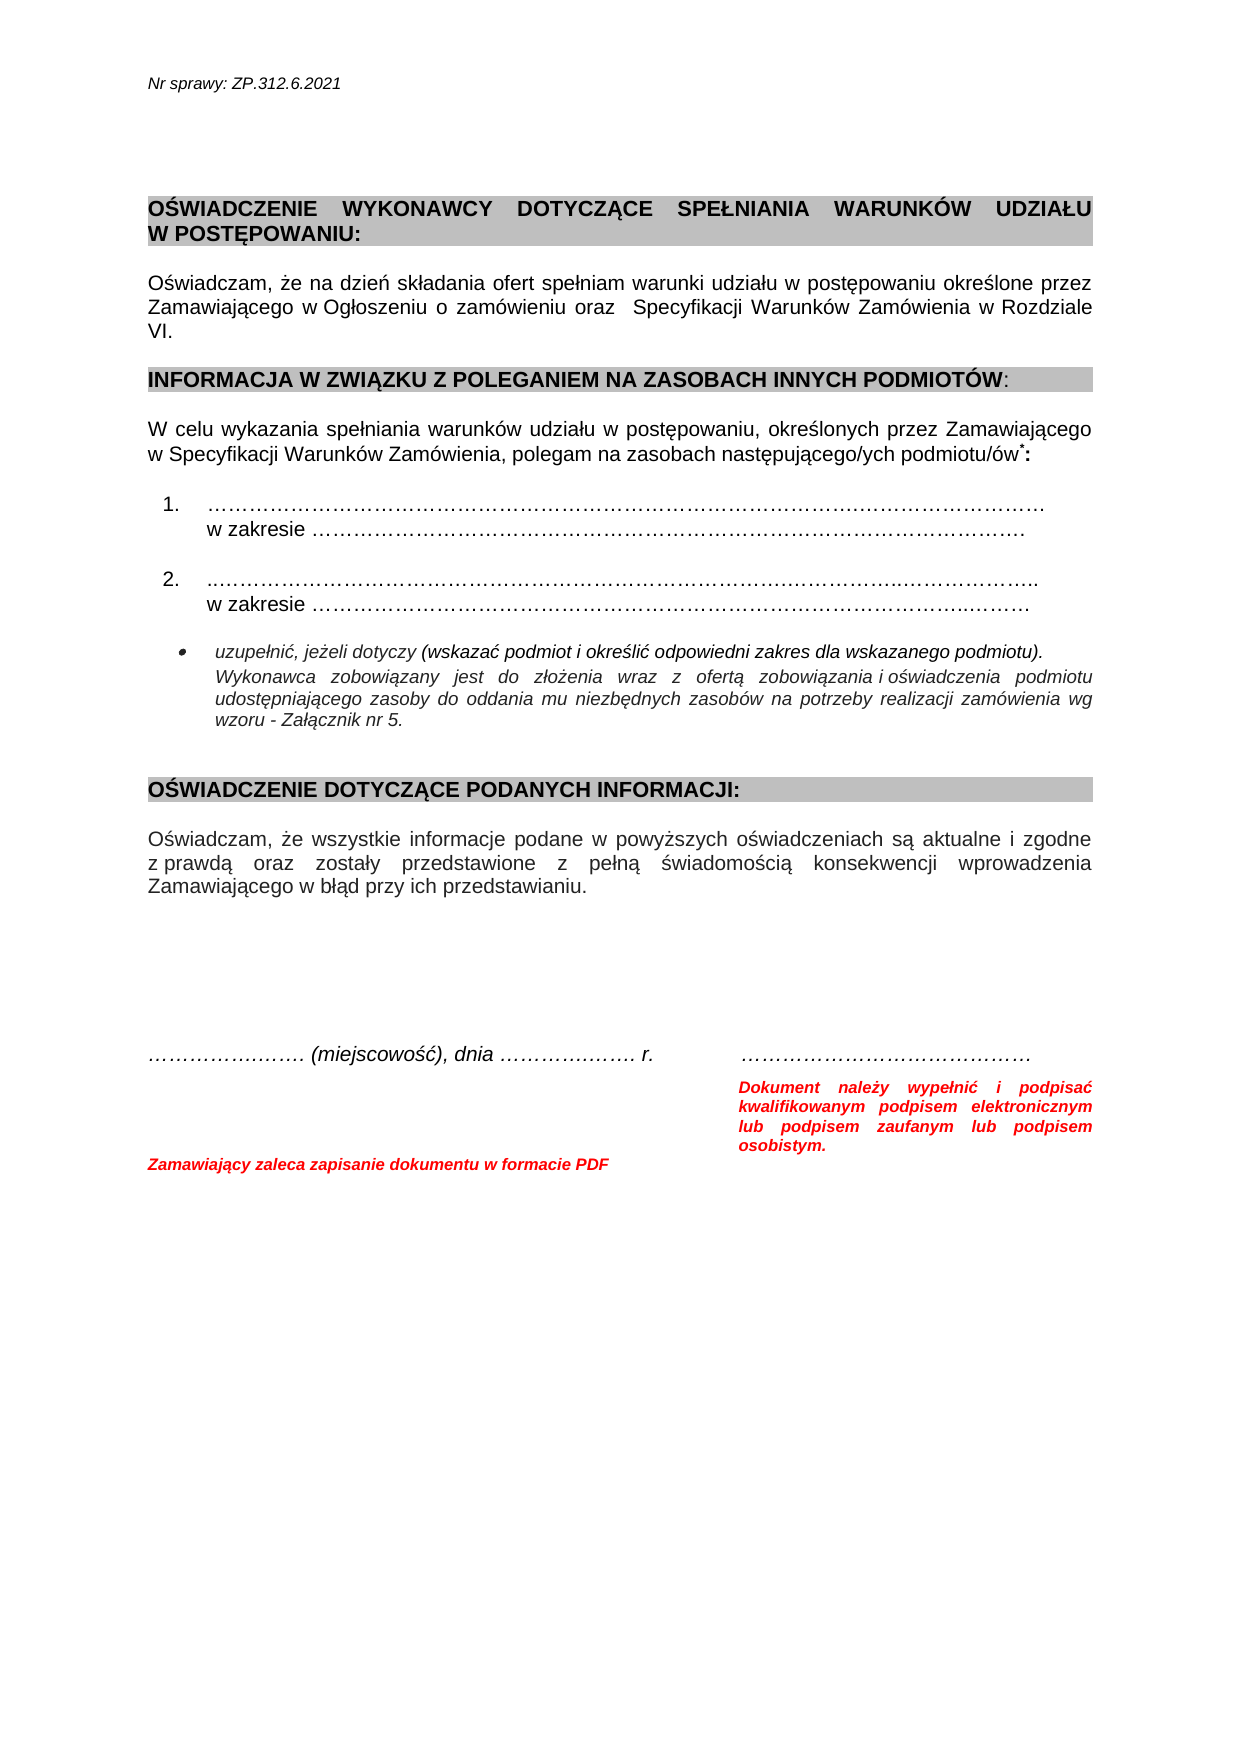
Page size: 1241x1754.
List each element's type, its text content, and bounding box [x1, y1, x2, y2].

text Oświadczam, że wszystkie informacje podane w powyższych oświadczeniach są aktualne i zgodne z prawdą oraz zostały przedstawione z pełną świadomością konsekwencji wprowadzenia Zamawiającego w błąd przy ich przedstawianiu. [148, 826, 1093, 898]
text Wykonawca zobowiązany jest do złożenia wraz z ofertą zobowiązania i oświadczenia podmiotu udostępniającego zasoby do oddania mu niezbędnych zasobów na potrzeby realizacji zamówienia wg wzoru - Załącznik nr 5. [215, 666, 1093, 731]
text Oświadczam, że na dzień składania ofert spełniam warunki udziału w postępowaniu określone przez Zamawiającego w Ogłoszeniu o zamówieniu oraz Specyfikacji Warunków Zamówienia w Rozdziale VI. [148, 271, 1093, 343]
text OŚWIADCZENIE WYKONAWCY DOTYCZĄCE SPEŁNIANIA WARUNKÓW UDZIAŁU W POSTĘPOWANIU: [148, 196, 1093, 246]
list uzupełnić, jeżeli dotyczy (wskazać podmiot i określić odpowiedni zakres dla wskazanego podmiotu). [177, 641, 1093, 663]
list ..……………………………………………………………………….……………..……………….. w zakresie …………………………………………………………………………………..……… [162, 566, 1093, 616]
text W celu wykazania spełniania warunków udziału w postępowaniu, określonych przez Zamawiającego w Specyfikacji Warunków Zamówienia, polegam na zasobach następującego/ych podmiotu/ów*: [148, 416, 1093, 466]
text INFORMACJA W ZWIĄZKU Z POLEGANIEM NA ZASOBACH INNYCH PODMIOTÓW: [148, 367, 1093, 392]
text Dokument należy wypełnić i podpisać kwalifikowanym podpisem elektronicznym lub podpisem zaufanym lub podpisem osobistym. [738, 1078, 1093, 1155]
text Zamawiający zaleca zapisanie dokumentu w formacie PDF [148, 1155, 1093, 1174]
text …………….……. (miejscowość), dnia ………….……. r. …………………………………… [148, 1042, 1093, 1066]
list ………………………………………………………………………………….……………………… w zakresie …………………………………………………………………………………………. [162, 491, 1093, 541]
text OŚWIADCZENIE DOTYCZĄCE PODANYCH INFORMACJI: [148, 777, 1093, 802]
